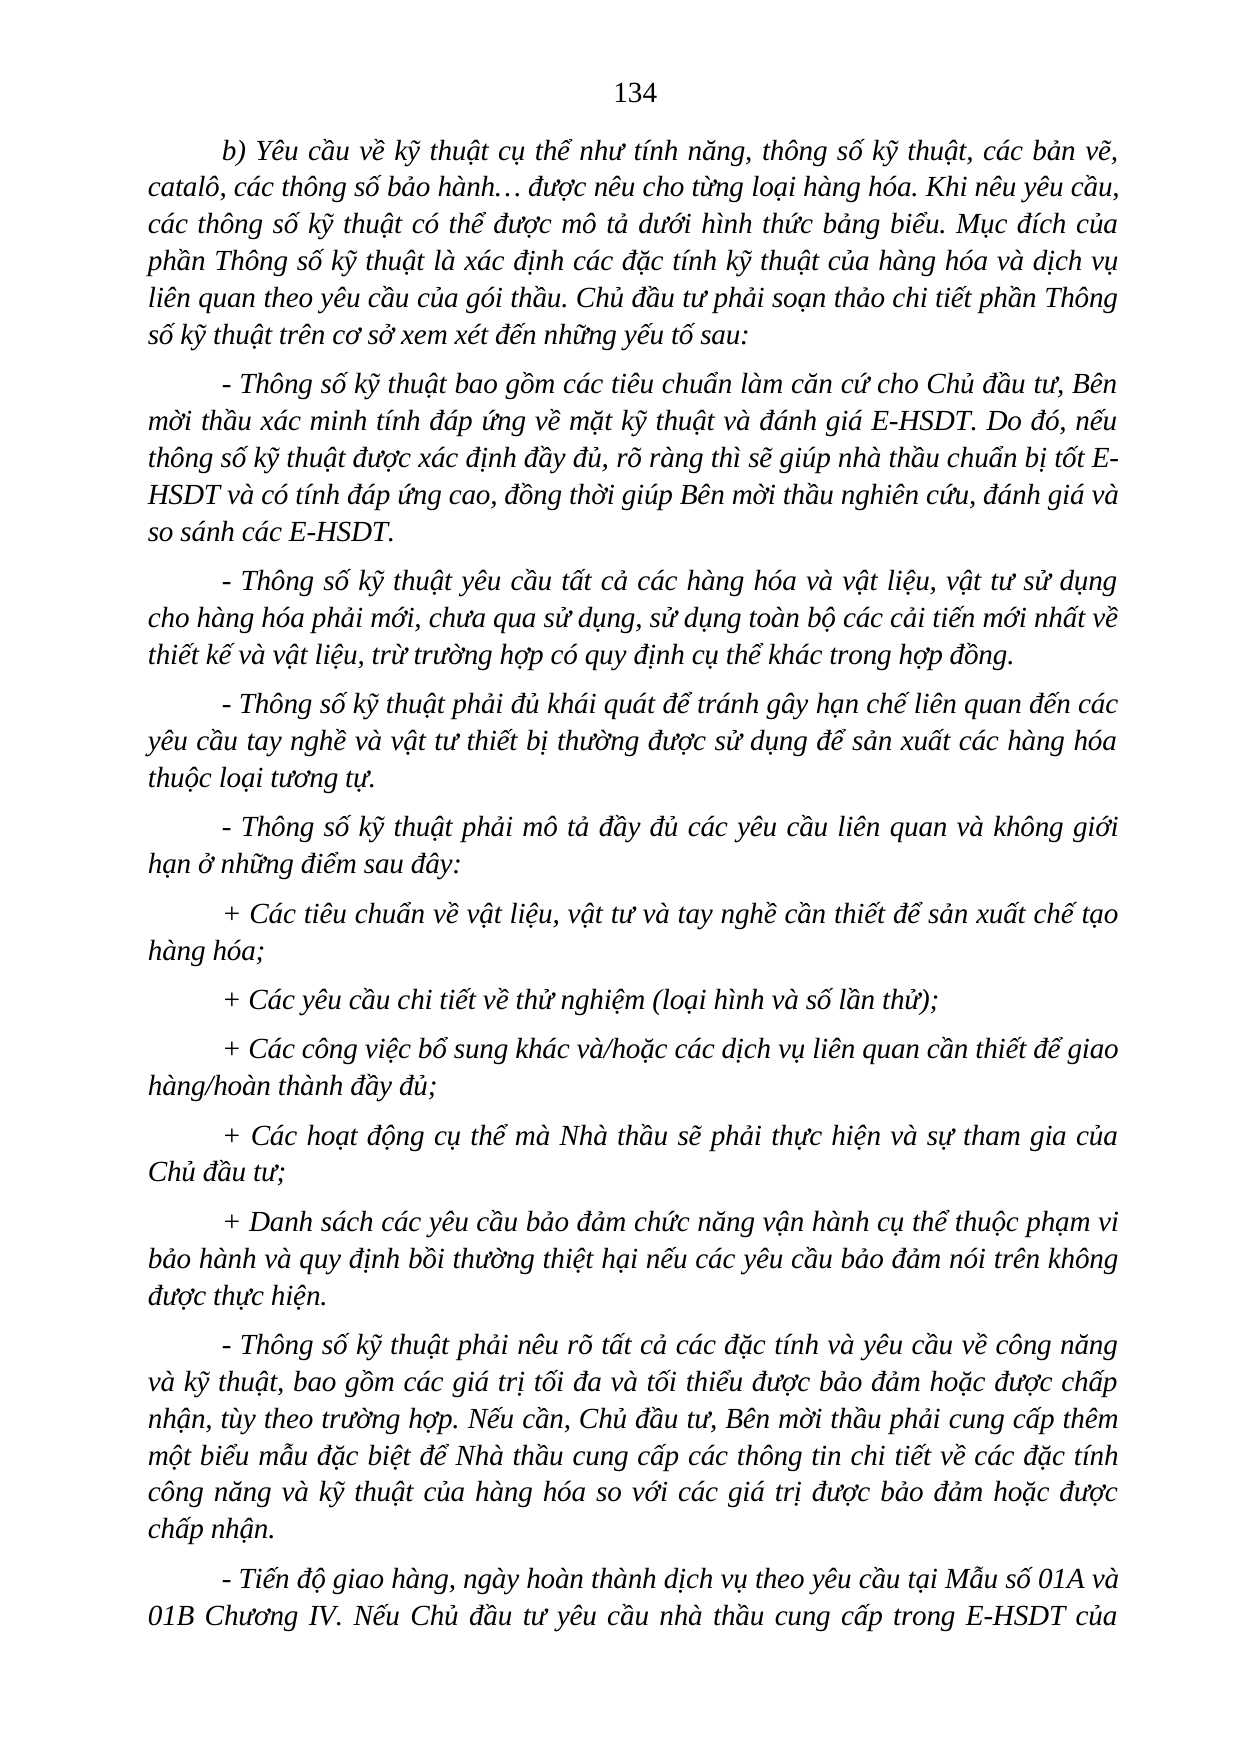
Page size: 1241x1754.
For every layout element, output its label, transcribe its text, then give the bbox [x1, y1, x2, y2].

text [148, 1561, 1122, 1631]
text - Thông số kỹ thuật bao gồm các tiêu chuẩn làm căn cứ cho Chủ đầu tư, Bên mời thầu xác minh tính đáp ứng về mặt kỹ thuật và đánh giá E-HSDT. Do đó, nếu thông số kỹ thuật được xác định đầy đủ, rõ ràng thì sẽ giúp nhà thầu chuẩn bị tốt E-HSDT và có tính đáp ứng cao, đồng thời giúp Bên mời thầu nghiên cứu, đánh giá và so sánh các E-HSDT. [148, 366, 1122, 547]
text - Thông số kỹ thuật yêu cầu tất cả các hàng hóa và vật liệu, vật tư sử dụng cho hàng hóa phải mới, chưa qua sử dụng, sử dụng toàn bộ các cải tiến mới nhất về thiết kế và vật liệu, trừ trường hợp có quy định cụ thể khác trong hợp đồng. [148, 563, 1122, 671]
text - Thông số kỹ thuật phải nêu rõ tất cả các đặc tính và yêu cầu về công năng và kỹ thuật, bao gồm các giá trị tối đa và tối thiểu được bảo đảm hoặc được chấp nhận, tùy theo trường hợp. Nếu cần, Chủ đầu tư, Bên mời thầu phải cung cấp thêm một biểu mẫu đặc biệt để Nhà thầu cung cấp các thông tin chi tiết về các đặc tính công năng và kỹ thuật của hàng hóa so với các giá trị được bảo đảm hoặc được chấp nhận. [148, 1327, 1122, 1545]
text + Các tiêu chuẩn về vật liệu, vật tư và tay nghề cần thiết để sản xuất chế tạo hàng hóa; [148, 896, 1122, 966]
text + Các yêu cầu chi tiết về thử nghiệm (loại hình và số lần thử); [148, 982, 1122, 1016]
text - Thông số kỹ thuật phải đủ khái quát để tránh gây hạn chế liên quan đến các yêu cầu tay nghề và vật tư thiết bị thường được sử dụng để sản xuất các hàng hóa thuộc loại tương tự. [148, 686, 1122, 794]
text b) Yêu cầu về kỹ thuật cụ thể như tính năng, thông số kỹ thuật, các bản vẽ, catalô, các thông số bảo hành… được nêu cho từng loại hàng hóa. Khi nêu yêu cầu, các thông số kỹ thuật có thể được mô tả dưới hình thức bảng biểu. Mục đích của phần Thông số kỹ thuật là xác định các đặc tính kỹ thuật của hàng hóa và dịch vụ liên quan theo yêu cầu của gói thầu. Chủ đầu tư phải soạn thảo chi tiết phần Thông số kỹ thuật trên cơ sở xem xét đến những yếu tố sau: [148, 133, 1122, 351]
text + Các hoạt động cụ thể mà Nhà thầu sẽ phải thực hiện và sự tham gia của Chủ đầu tư; [148, 1118, 1122, 1188]
text - Thông số kỹ thuật phải mô tả đầy đủ các yêu cầu liên quan và không giới hạn ở những điểm sau đây: [148, 809, 1122, 880]
text + Các công việc bổ sung khác và/hoặc các dịch vụ liên quan cần thiết để giao hàng/hoàn thành đầy đủ; [148, 1031, 1122, 1102]
text + Danh sách các yêu cầu bảo đảm chức năng vận hành cụ thể thuộc phạm vi bảo hành và quy định bồi thường thiệt hại nếu các yêu cầu bảo đảm nói trên không được thực hiện. [148, 1204, 1122, 1311]
